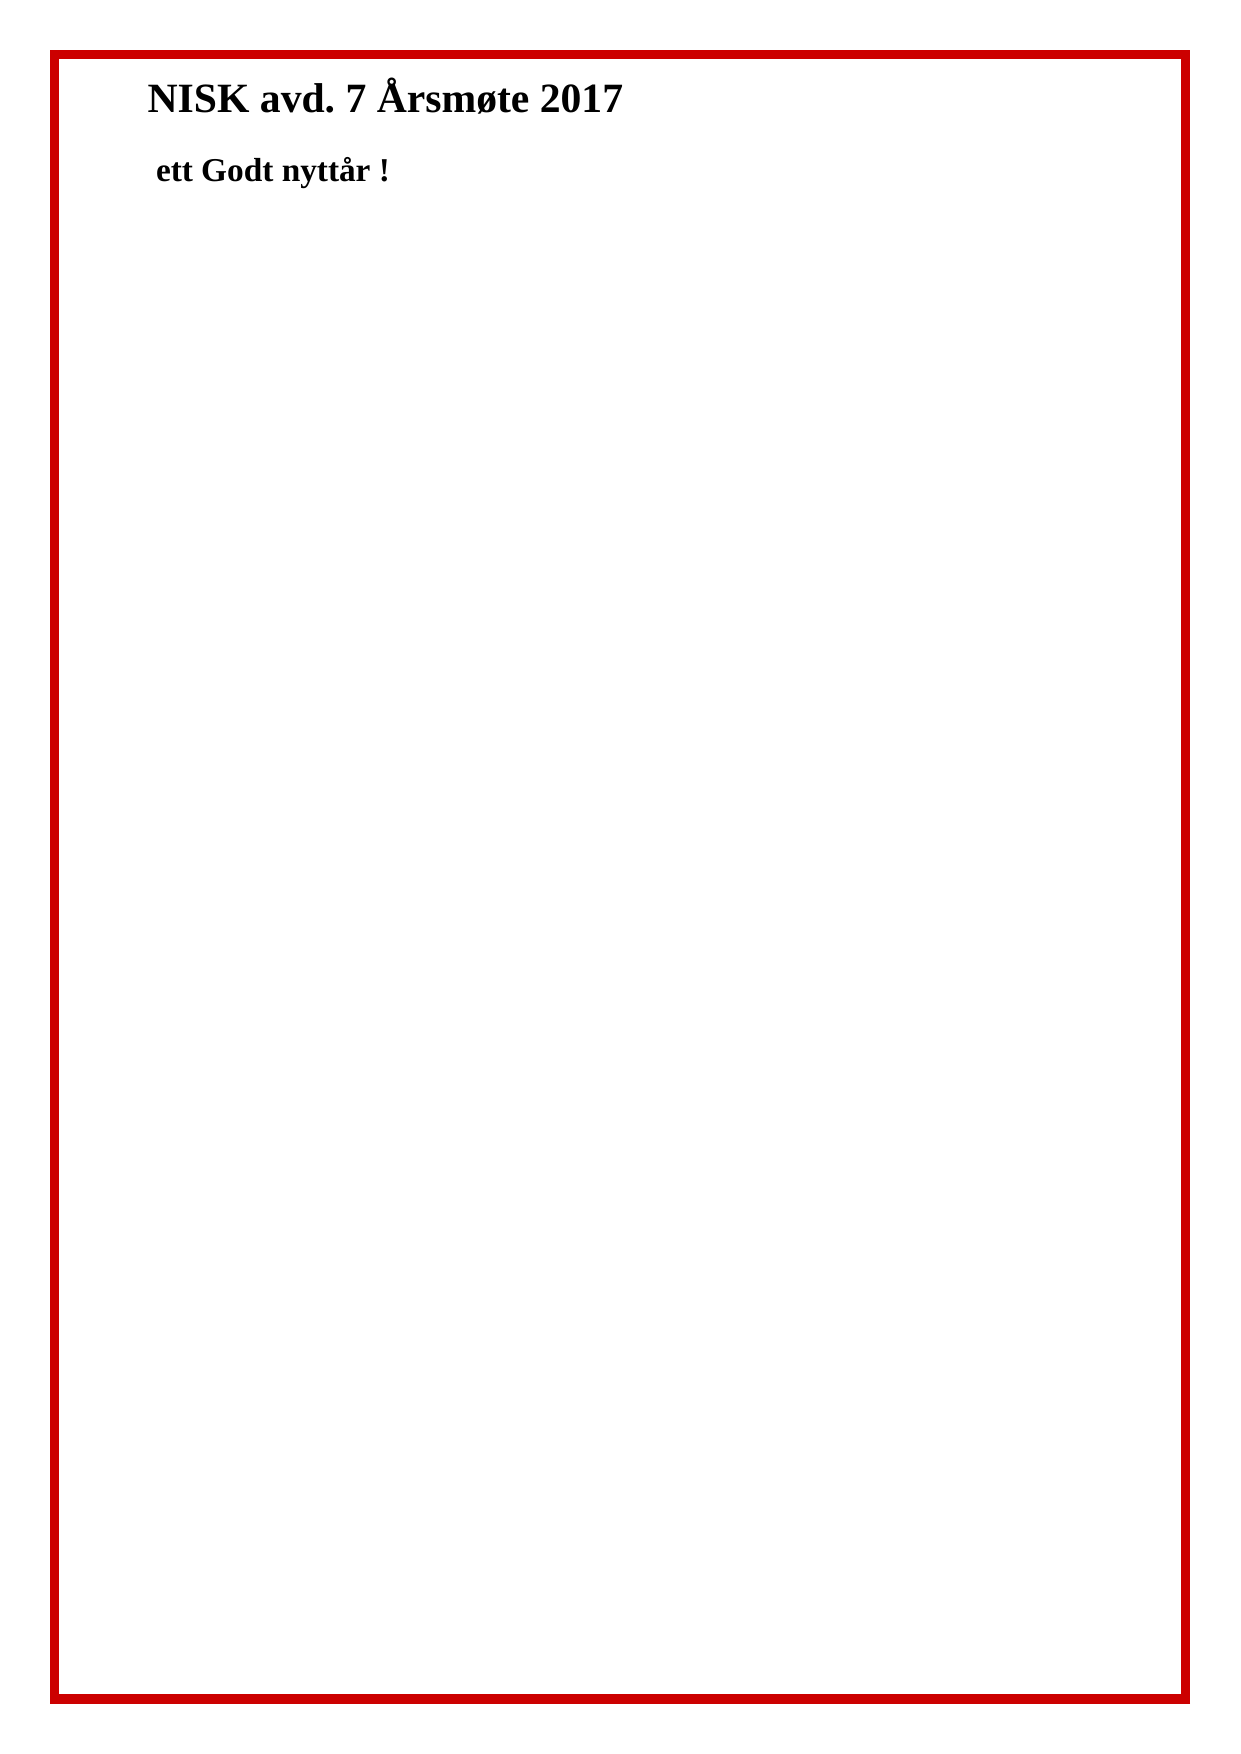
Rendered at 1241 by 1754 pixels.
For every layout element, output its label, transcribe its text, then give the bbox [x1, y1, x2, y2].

text ett Godt nyttår ! [147, 150, 1093, 189]
